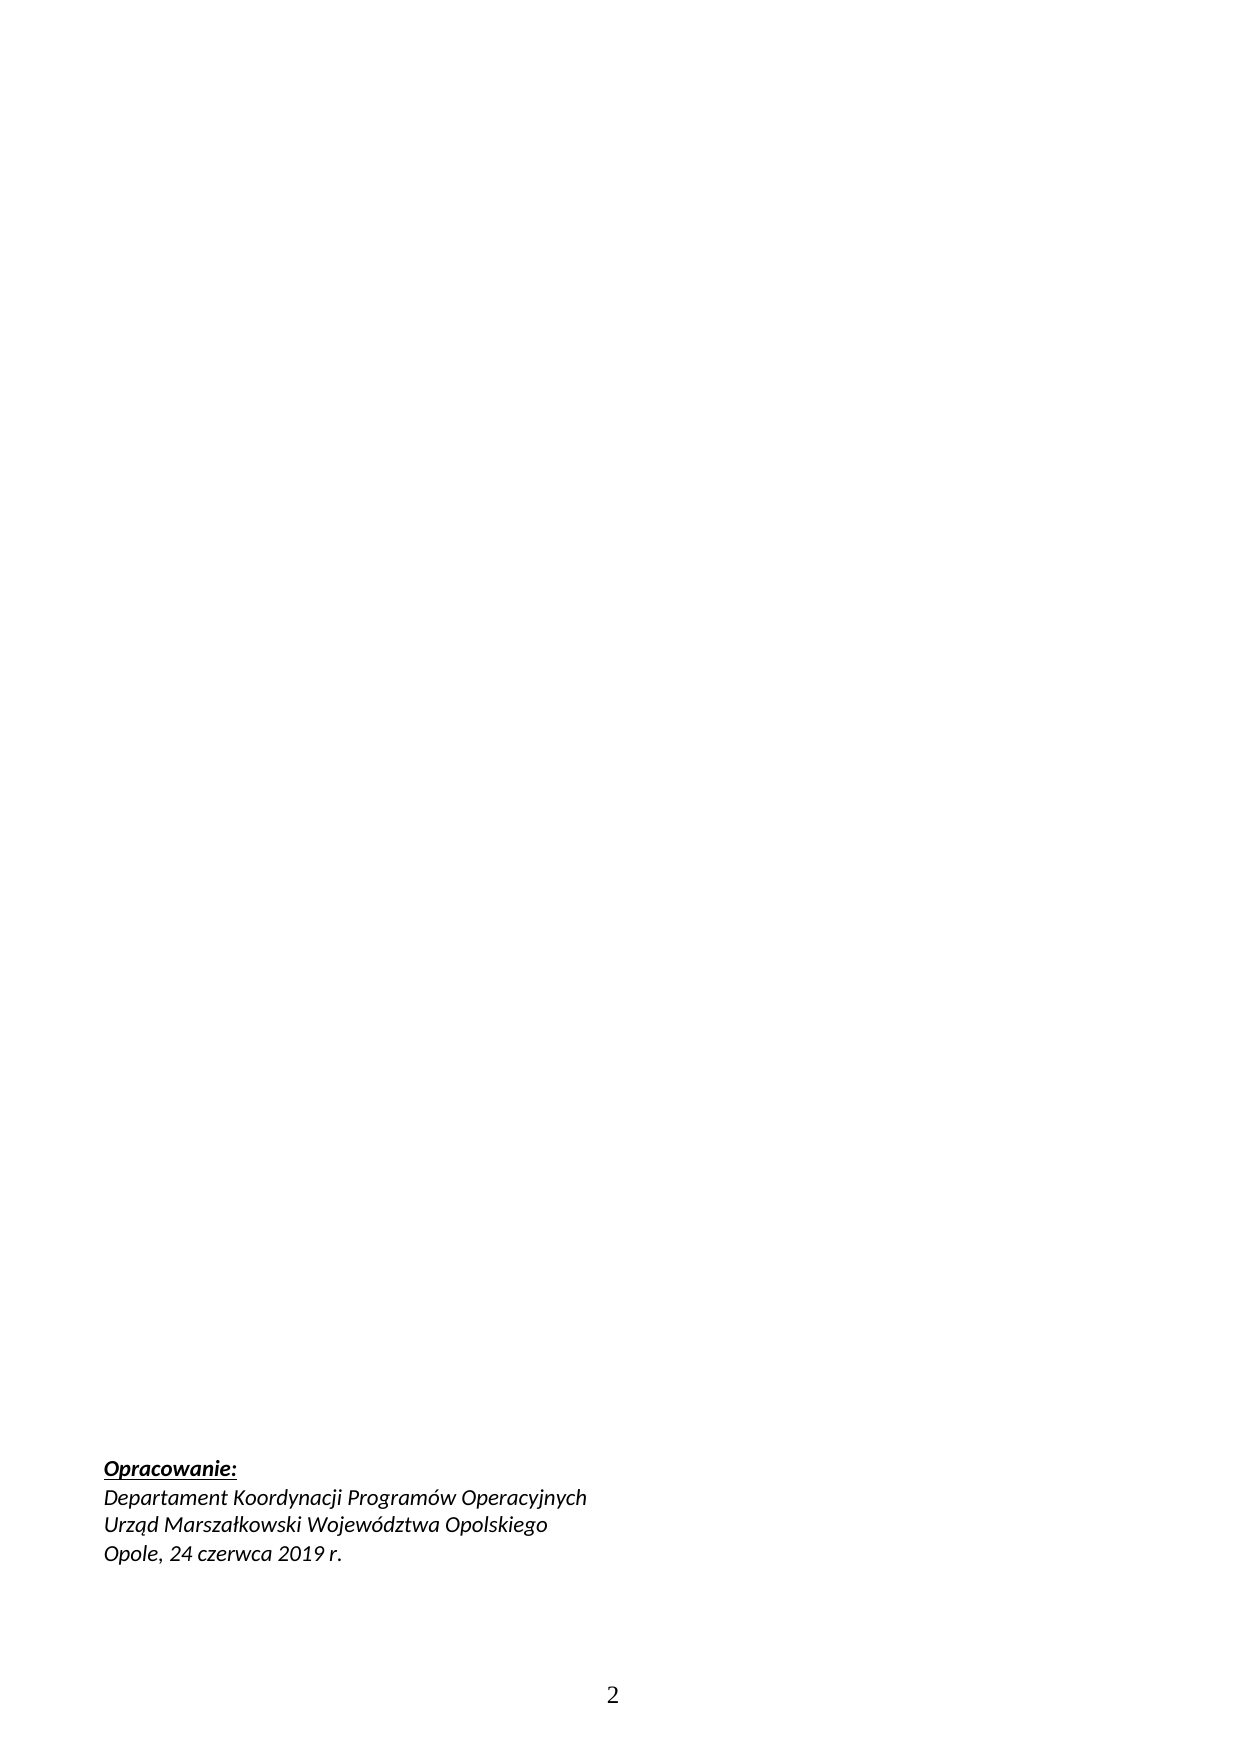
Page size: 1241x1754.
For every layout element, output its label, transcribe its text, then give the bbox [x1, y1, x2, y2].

text Urząd Marszałkowski Województwa Opolskiego [103, 1511, 1122, 1539]
text Opracowanie: [103, 1454, 1122, 1483]
text Departament Koordynacji Programów Operacyjnych [103, 1483, 1122, 1511]
text Opole, 24 czerwca 2019 r. [103, 1539, 1122, 1567]
